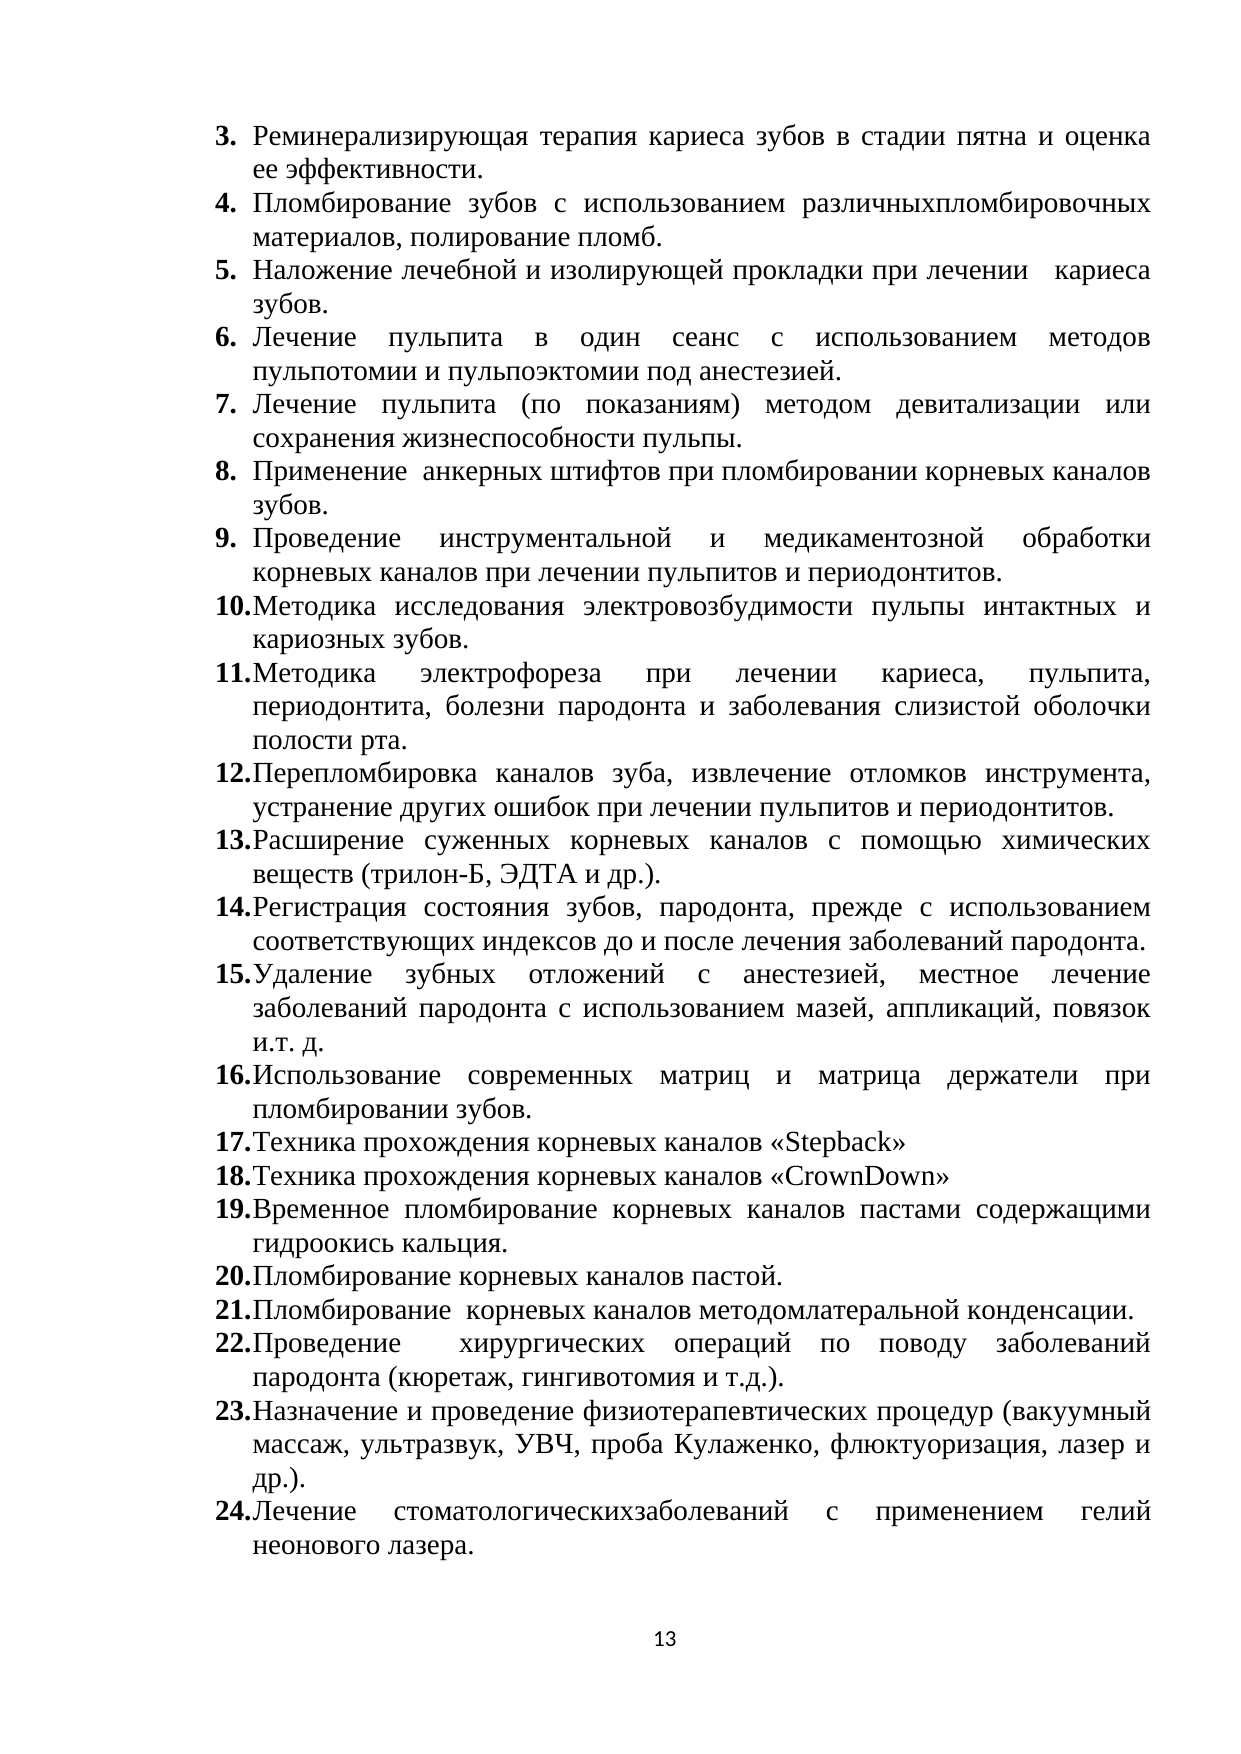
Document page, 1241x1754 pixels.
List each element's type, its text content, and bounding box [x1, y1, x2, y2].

list Проведение инструментальной и медикаментозной обработки корневых каналов при лечении пульпитов и периодонтитов. [215, 521, 1152, 588]
list Регистрация состояния зубов, пародонта, прежде с использованием соответствующих индексов до и после лечения заболеваний пародонта. [215, 889, 1152, 957]
list Техника прохождения корневых каналов «Stepback» [215, 1124, 1152, 1158]
list Методика электрофореза при лечении кариеса, пульпита, периодонтита, болезни пародонта и заболевания слизистой оболочки полости рта. [215, 655, 1152, 755]
list Перепломбировка каналов зуба, извлечение отломков инструмента, устранение других ошибок при лечении пульпитов и периодонтитов. [215, 755, 1152, 822]
list Лечение стоматологическихзаболеваний с применением гелий неонового лазера. [215, 1493, 1152, 1560]
list Пломбирование зубов с использованием различныхпломбировочных материалов, полирование пломб. [215, 185, 1152, 252]
list Расширение суженных корневых каналов с помощью химических веществ (трилон-Б, ЭДТА и др.). [215, 822, 1152, 889]
list Удаление зубных отложений с анестезией, местное лечение заболеваний пародонта с использованием мазей, аппликаций, повязок и.т. д. [215, 957, 1152, 1057]
list Назначение и проведение физиотерапевтических процедур (вакуумный массаж, ультразвук, УВЧ, проба Кулаженко, флюктуоризация, лазер и др.). [215, 1393, 1152, 1493]
list Методика исследования электровозбудимости пульпы интактных и кариозных зубов. [215, 588, 1152, 655]
list Проведение хирургических операций по поводу заболеваний пародонта (кюретаж, гингивотомия и т.д.). [215, 1326, 1152, 1393]
list Реминерализирующая терапия кариеса зубов в стадии пятна и оценка ее эффективности. [215, 118, 1152, 185]
list Лечение пульпита в один сеанс с использованием методов пульпотомии и пульпоэктомии под анестезией. [215, 319, 1152, 386]
list Пломбирование корневых каналов методомлатеральной конденсации. [215, 1292, 1152, 1326]
list Пломбирование корневых каналов пастой. [215, 1258, 1152, 1292]
list Техника прохождения корневых каналов «CrownDown» [215, 1158, 1152, 1191]
list Использование современных матриц и матрица держатели при пломбировании зубов. [215, 1057, 1152, 1124]
list Применение анкерных штифтов при пломбировании корневых каналов зубов. [215, 453, 1152, 521]
list Наложение лечебной и изолирующей прокладки при лечении кариеса зубов. [215, 252, 1152, 319]
list Лечение пульпита (по показаниям) методом девитализации или сохранения жизнеспособности пульпы. [215, 386, 1152, 453]
list Временное пломбирование корневых каналов пастами содержащими гидроокись кальция. [215, 1191, 1152, 1258]
